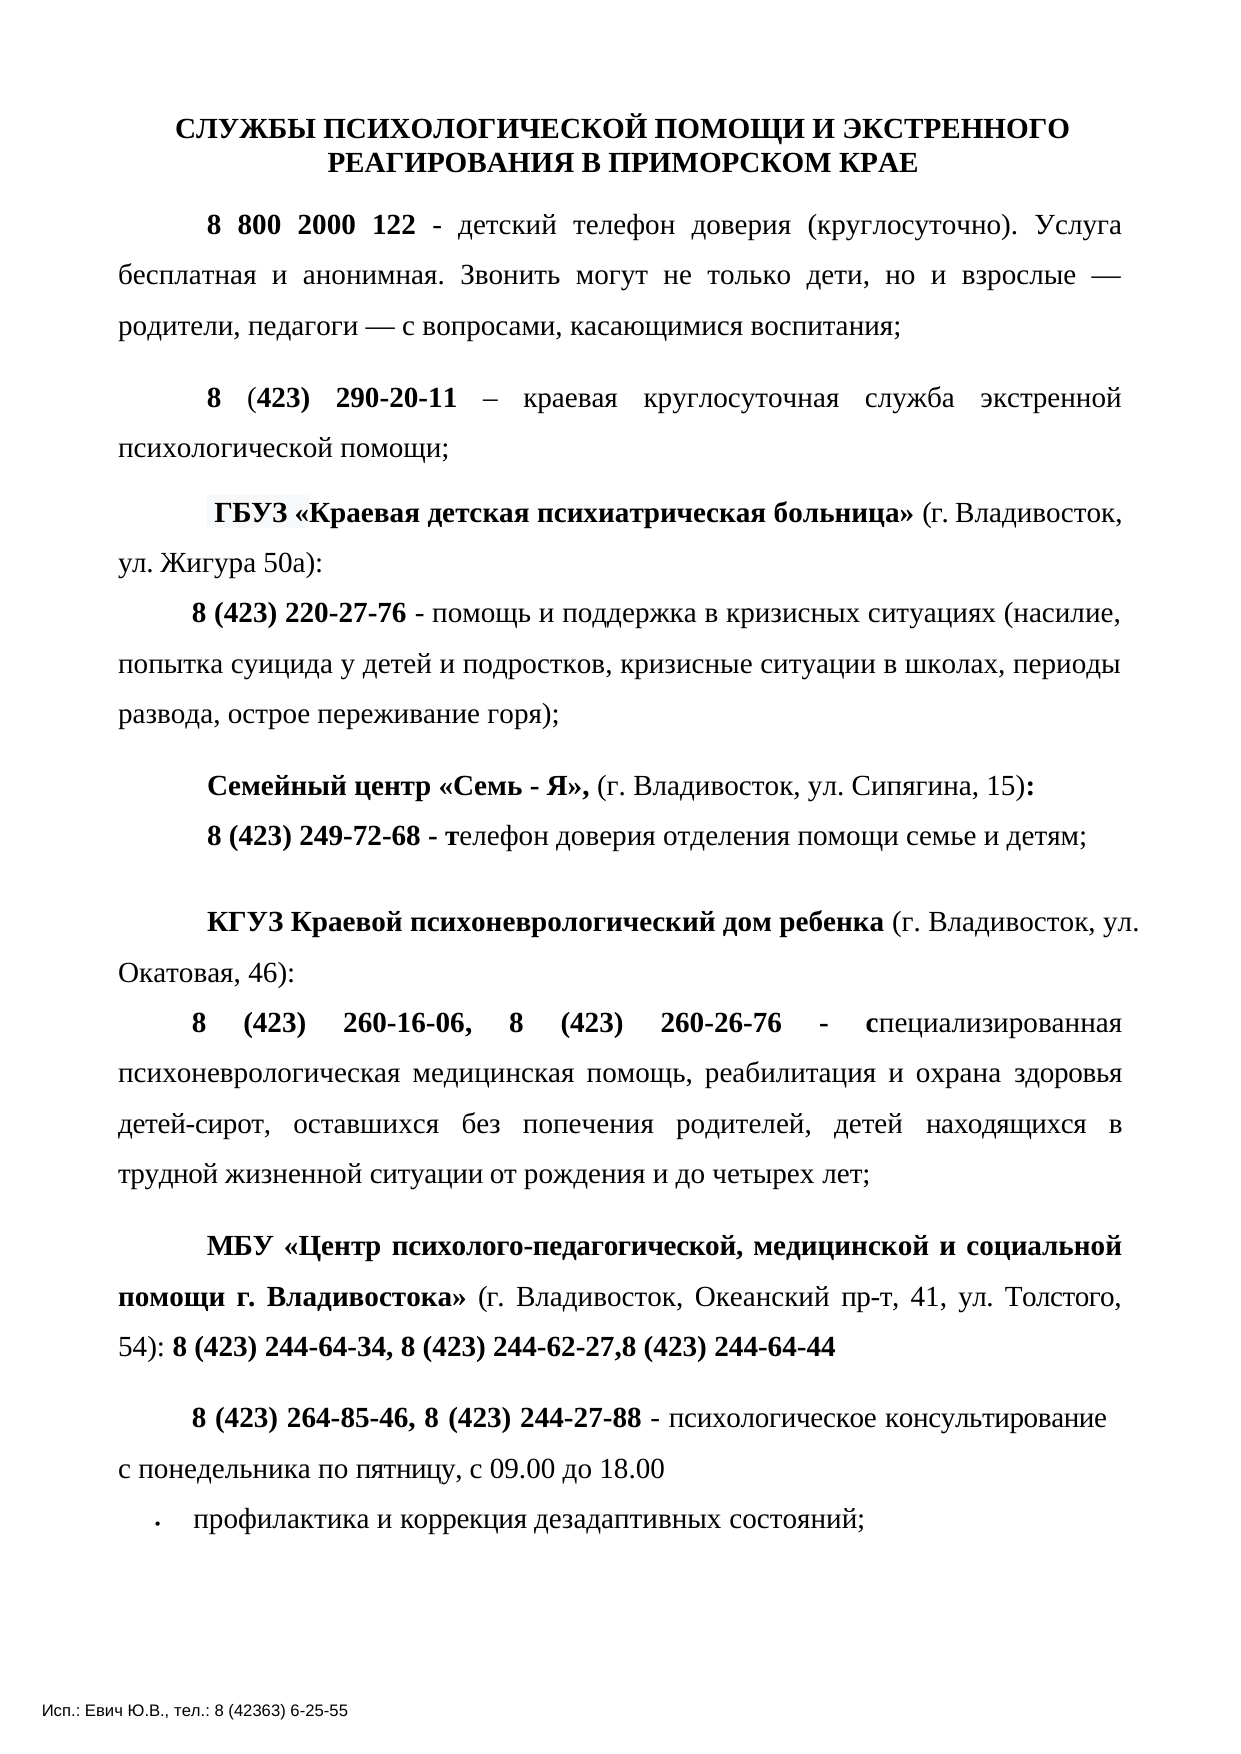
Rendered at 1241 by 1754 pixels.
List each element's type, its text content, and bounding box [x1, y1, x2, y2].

text 8 (423) 249-72-68 - телефон доверия отделения помощи семье и детям; [207, 818, 1163, 852]
text МБУ «Центр психолого-педагогической, медицинской и социальной помощи г. Владивостока» (г. Владивосток, Океанский пр-т, 41, ул. Толстого, 54): 8 (423) 244-64-34, 8 (423) 244-62-27,8 (423) 244-64-44 [118, 1228, 1122, 1363]
text 8 800 2000 122 - детский телефон доверия (круглосуточно). Услуга бесплатная и анонимная. Звонить могут не только дети, но и взрослые — родители, педагоги — с вопросами, касающимися воспитания; [118, 207, 1122, 341]
text 8 (423) 264-85-46, 8 (423) 244-27-88 - психологическое консультирование с понедельника по пятницу, с 09.00 до 18.00 [118, 1400, 1107, 1484]
list профилактика и коррекция дезадаптивных состояний; [155, 1501, 1163, 1535]
subtitle СЛУЖБЫ ПСИХОЛОГИЧЕСКОЙ ПОМОЩИ И ЭКСТРЕННОГО РЕАГИРОВАНИЯ В ПРИМОРСКОМ КРАЕ [175, 111, 1072, 178]
text 8 (423) 260-16-06, 8 (423) 260-26-76 - специализированная психоневрологическая медицинская помощь, реабилитация и охрана здоровья детей-сирот, оставшихся без попечения родителей, детей находящихся в трудной жизненной ситуации от рождения и до четырех лет; [118, 1005, 1122, 1189]
text Семейный центр «Семь - Я», (г. Владивосток, ул. Сипягина, 15): [207, 768, 1163, 801]
text 8 (423) 290-20-11 – краевая круглосуточная служба экстренной психологической помощи; [118, 380, 1122, 463]
text 8 (423) 220-27-76 - помощь и поддержка в кризисных ситуациях (насилие, попытка суицида у детей и подростков, кризисные ситуации в школах, периоды развода, острое переживание горя); [118, 596, 1122, 730]
text Окатовая, 46): [118, 955, 1163, 988]
text КГУЗ Краевой психоневрологический дом ребенка (г. Владивосток, ул. [207, 904, 1163, 938]
text ГБУЗ «Краевая детская психиатрическая больница» (г. Владивосток, ул. Жигура 50а): [118, 495, 1122, 579]
